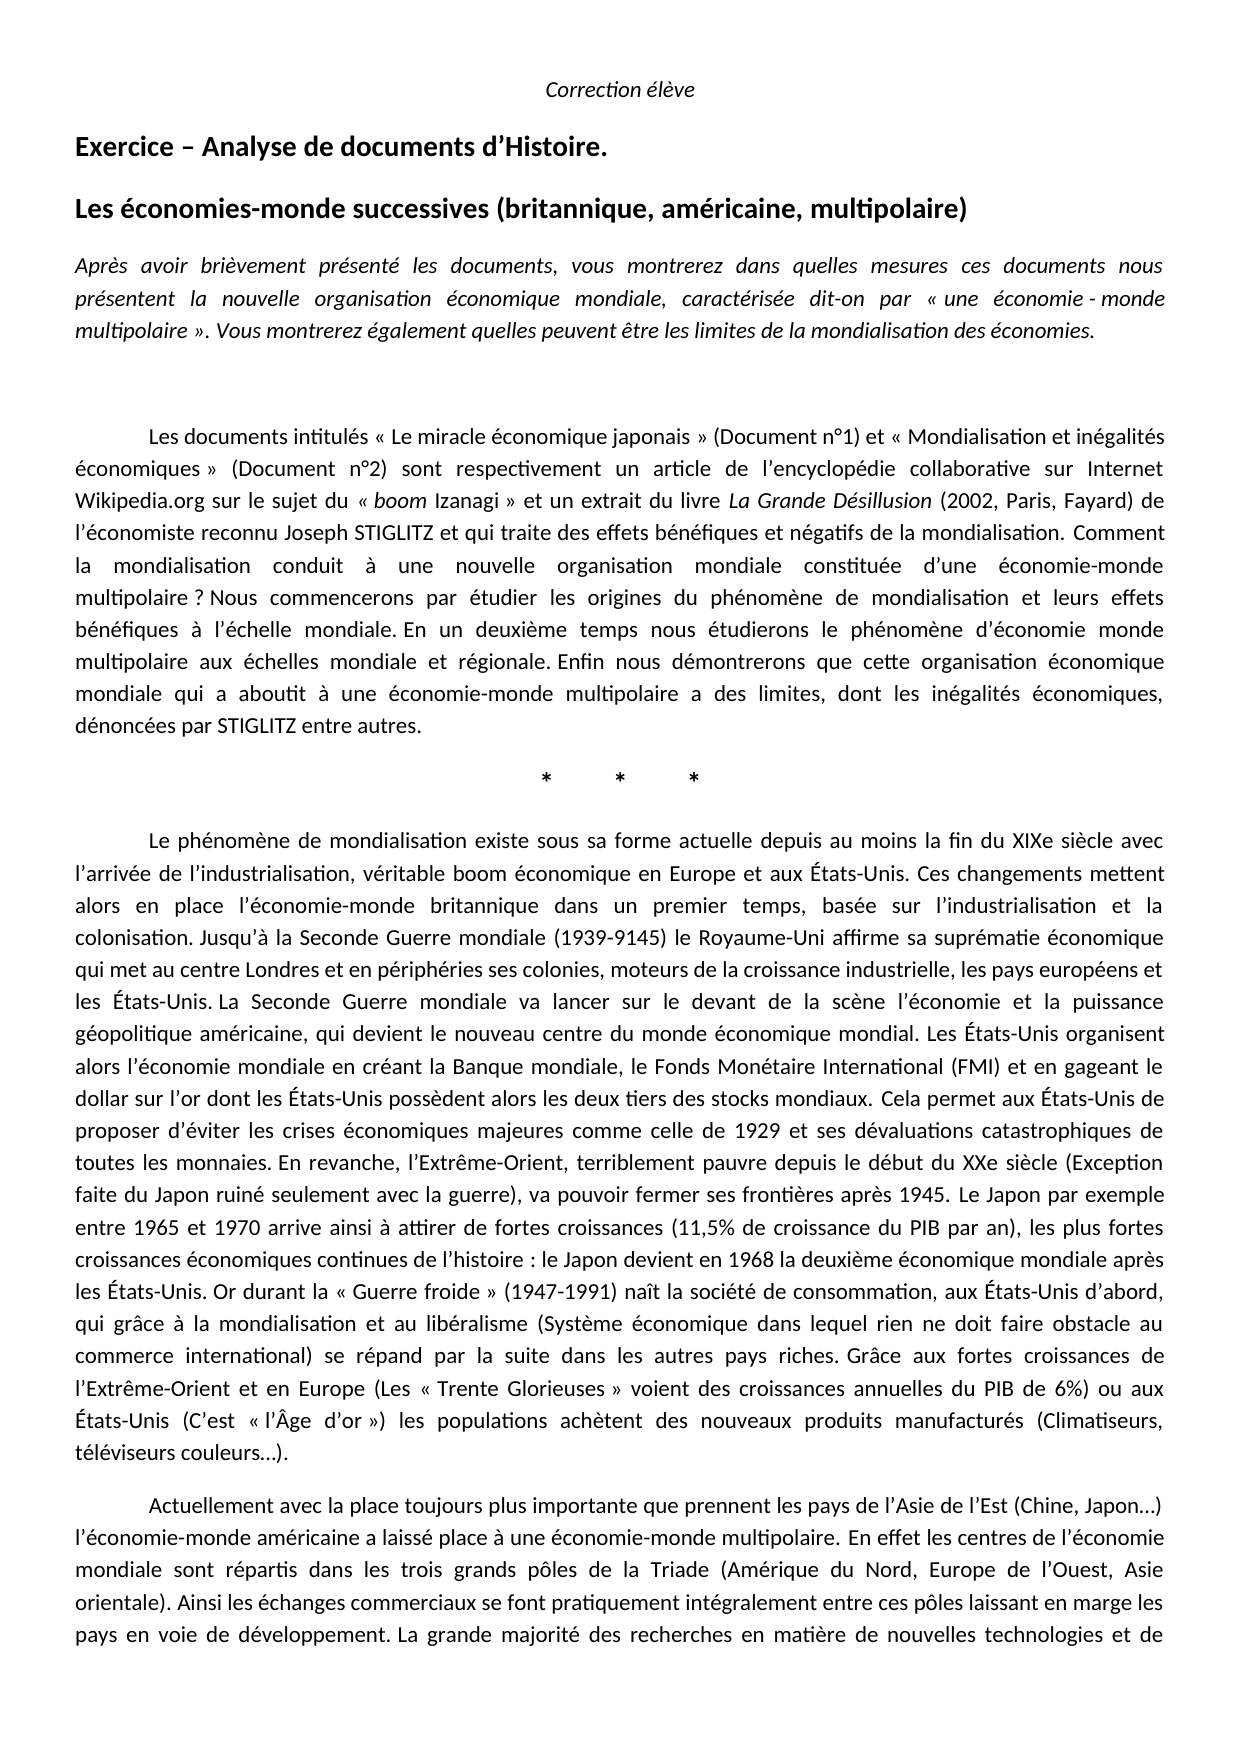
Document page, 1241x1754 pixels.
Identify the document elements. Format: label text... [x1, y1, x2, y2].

text Les économies-monde successives (britannique, américaine, multipolaire) [75, 190, 1165, 225]
text Correction élève [75, 75, 1165, 103]
text Exercice – Analyse de documents d’Histoire. [75, 128, 1165, 164]
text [75, 1491, 1165, 1648]
text * * * [75, 765, 1165, 800]
text Après avoir brièvement présenté les documents, vous montrerez dans quelles mesures ces documents nous présentent la nouvelle organisation économique mondiale, caractérisée dit-on par « une économie - monde multipolaire ». Vous montrerez également quelles peuvent être les limites de la mondialisation des économies. [75, 252, 1165, 344]
text Le phénomène de mondialisation existe sous sa forme actuelle depuis au moins la fin du XIXe siècle avec l’arrivée de l’industrialisation, véritable boom économique en Europe et aux États-Unis. Ces changements mettent alors en place l’économie-monde britannique dans un premier temps, basée sur l’industrialisation et la colonisation. Jusqu’à la Seconde Guerre mondiale (1939-9145) le Royaume-Uni affirme sa suprématie économique qui met au centre Londres et en périphéries ses colonies, moteurs de la croissance industrielle, les pays européens et les États-Unis. La Seconde Guerre mondiale va lancer sur le devant de la scène l’économie et la puissance géopolitique américaine, qui devient le nouveau centre du monde économique mondial. Les États-Unis organisent alors l’économie mondiale en créant la Banque mondiale, le Fonds Monétaire International (FMI) et en gageant le dollar sur l’or dont les États-Unis possèdent alors les deux tiers des stocks mondiaux. Cela permet aux États-Unis de proposer d’éviter les crises économiques majeures comme celle de 1929 et ses dévaluations catastrophiques de toutes les monnaies. En revanche, l’Extrême-Orient, terriblement pauvre depuis le début du XXe siècle (Exception faite du Japon ruiné seulement avec la guerre), va pouvoir fermer ses frontières après 1945. Le Japon par exemple entre 1965 et 1970 arrive ainsi à attirer de fortes croissances (11,5% de croissance du PIB par an), les plus fortes croissances économiques continues de l’histoire : le Japon devient en 1968 la deuxième économique mondiale après les États-Unis. Or durant la « Guerre froide » (1947-1991) naît la société de consommation, aux États-Unis d’abord, qui grâce à la mondialisation et au libéralisme (Système économique dans lequel rien ne doit faire obstacle au commerce international) se répand par la suite dans les autres pays riches. Grâce aux fortes croissances de l’Extrême-Orient et en Europe (Les « Trente Glorieuses » voient des croissances annuelles du PIB de 6%) ou aux États-Unis (C’est « l’Âge d’or ») les populations achètent des nouveaux produits manufacturés (Climatiseurs, téléviseurs couleurs…). [75, 826, 1165, 1466]
text Les documents intitulés « Le miracle économique japonais » (Document n°1) et « Mondialisation et inégalités économiques » (Document n°2) sont respectivement un article de l’encyclopédie collaborative sur Internet Wikipedia.org sur le sujet du « boom Izanagi » et un extrait du livre La Grande Désillusion (2002, Paris, Fayard) de l’économiste reconnu Joseph STIGLITZ et qui traite des effets bénéfiques et négatifs de la mondialisation. Comment la mondialisation conduit à une nouvelle organisation mondiale constituée d’une économie-monde multipolaire ? Nous commencerons par étudier les origines du phénomène de mondialisation et leurs effets bénéfiques à l’échelle mondiale. En un deuxième temps nous étudierons le phénomène d’économie monde multipolaire aux échelles mondiale et régionale. Enfin nous démontrerons que cette organisation économique mondiale qui a aboutit à une économie-monde multipolaire a des limites, dont les inégalités économiques, dénoncées par STIGLITZ entre autres. [75, 422, 1165, 740]
